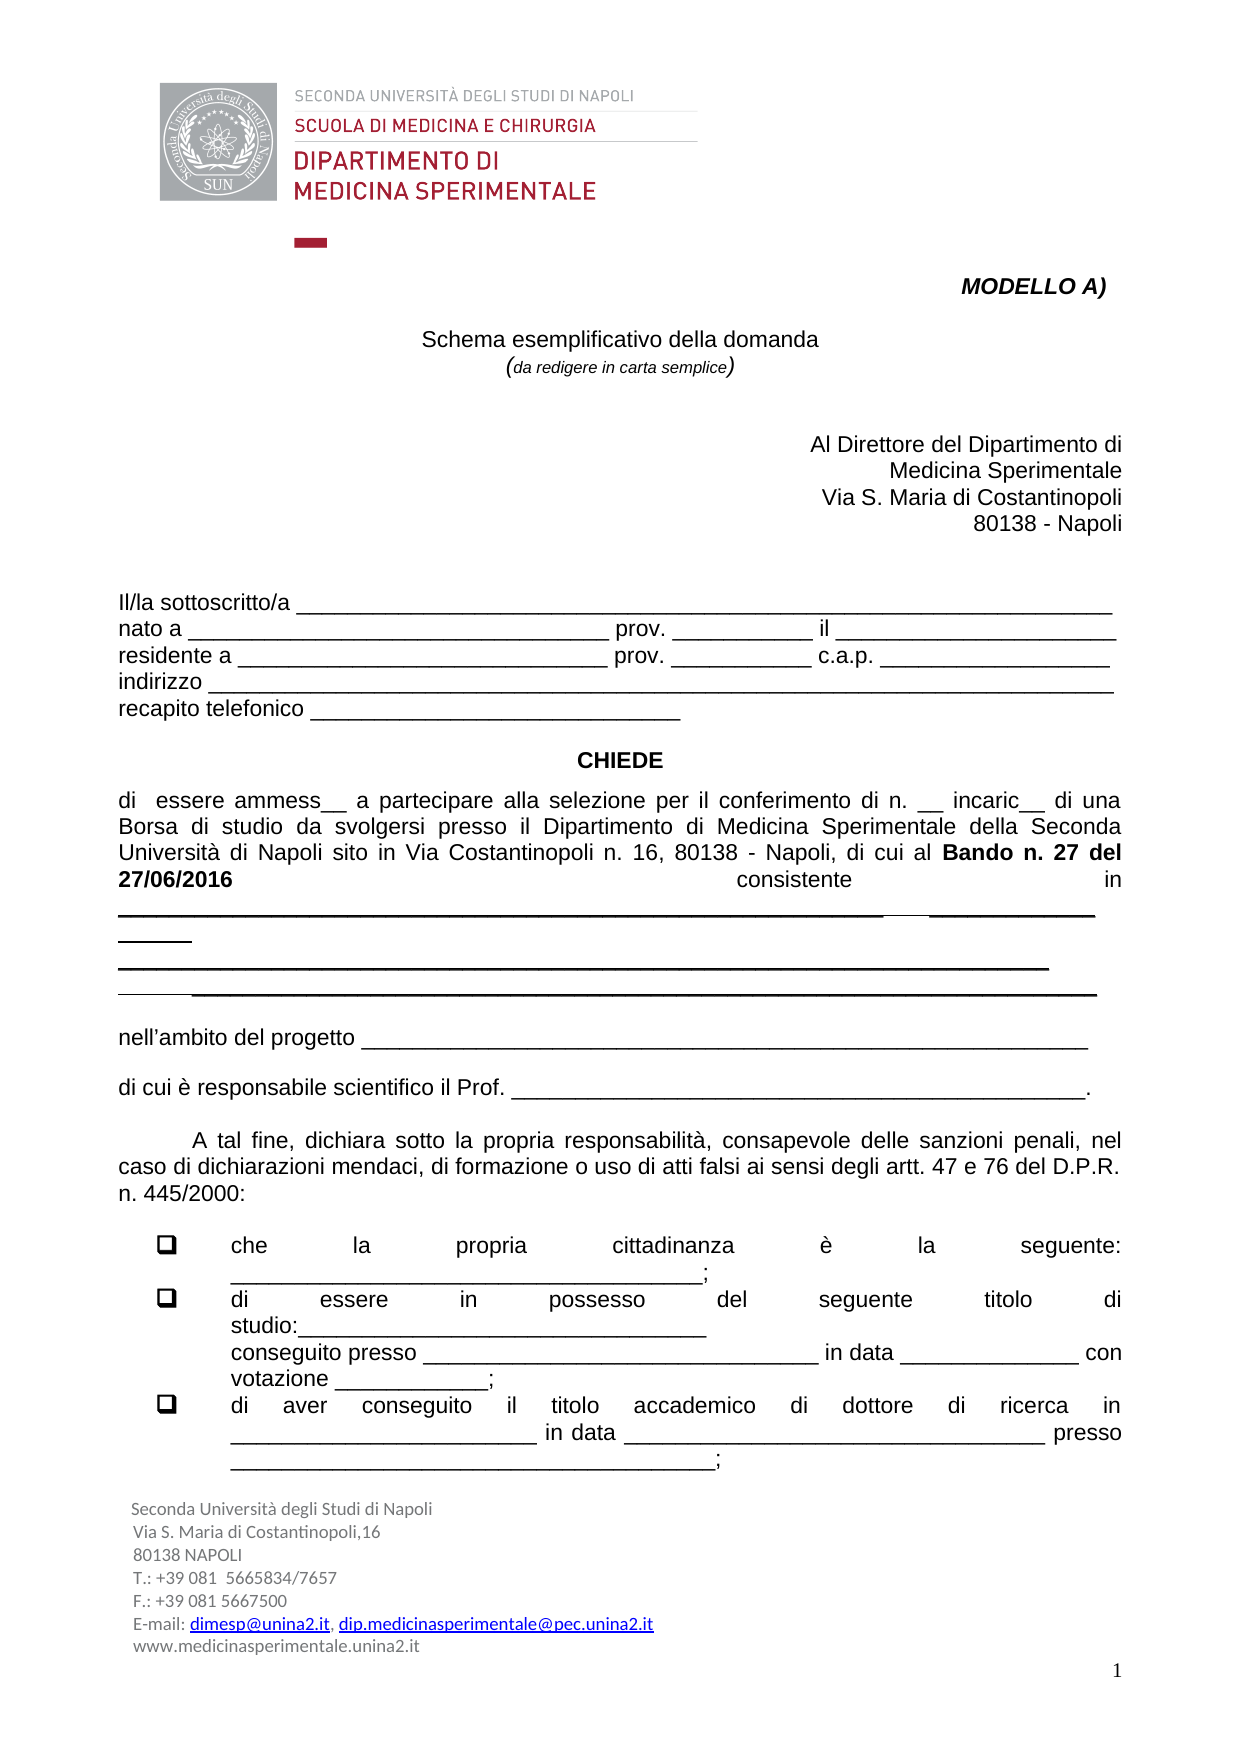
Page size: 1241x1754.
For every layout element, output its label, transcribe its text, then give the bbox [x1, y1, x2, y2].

text indirizzo _______________________________________________________________________ [118, 668, 1122, 694]
text (da redigere in carta semplice) [118, 352, 1122, 378]
text di essere ammess__ a partecipare alla selezione per il conferimento di n. __ incaric__ di una Borsa di studio da svolgersi presso il Dipartimento di Medicina Sperimentale della Seconda Università di Napoli sito in Via Costantinopoli n. 16, 80138 - Napoli, di cui al Bando n. 27 del 27/06/2016 consistente in ____________________________________________________________ _____________ _________________________________________________________________________ _______________________________________________________________________ [118, 787, 1122, 997]
text Schema esemplificativo della domanda [118, 326, 1122, 352]
text CHIEDE [118, 747, 1122, 773]
text di cui è responsabile scientifico il Prof. _____________________________________________. [118, 1074, 1122, 1101]
list di aver conseguito il titolo accademico di dottore di ricerca in ________________________ in data _________________________________ presso ______________________________________; [156, 1392, 1122, 1471]
text 80138 - Napoli [118, 510, 1122, 536]
picture [159, 73, 699, 249]
text MODELLO A) [856, 273, 1122, 299]
text conseguito presso _______________________________ in data ______________ con votazione ____________; [231, 1339, 1122, 1392]
text nato a _________________________________ prov. ___________ il ______________________ [118, 615, 1122, 642]
text Medicina Sperimentale [118, 457, 1122, 484]
text Al Direttore del Dipartimento di [118, 431, 1122, 457]
text A tal fine, dichiara sotto la propria responsabilità, consapevole delle sanzioni penali, nel caso di dichiarazioni mendaci, di formazione o uso di atti falsi ai sensi degli artt. 47 e 76 del D.P.R. n. 445/2000: [118, 1127, 1122, 1206]
text nell’ambito del progetto _________________________________________________________ [118, 1024, 1122, 1050]
text Via S. Maria di Costantinopoli [118, 484, 1122, 510]
text residente a _____________________________ prov. ___________ c.a.p. __________________ [118, 642, 1122, 668]
list di essere in possesso del seguente titolo di studio:________________________________ [156, 1286, 1122, 1339]
text recapito telefonico _____________________________ [118, 694, 1122, 721]
text Il/la sottoscritto/a ________________________________________________________________ [118, 589, 1122, 615]
list che la propria cittadinanza è la seguente: _____________________________________; [156, 1232, 1122, 1286]
